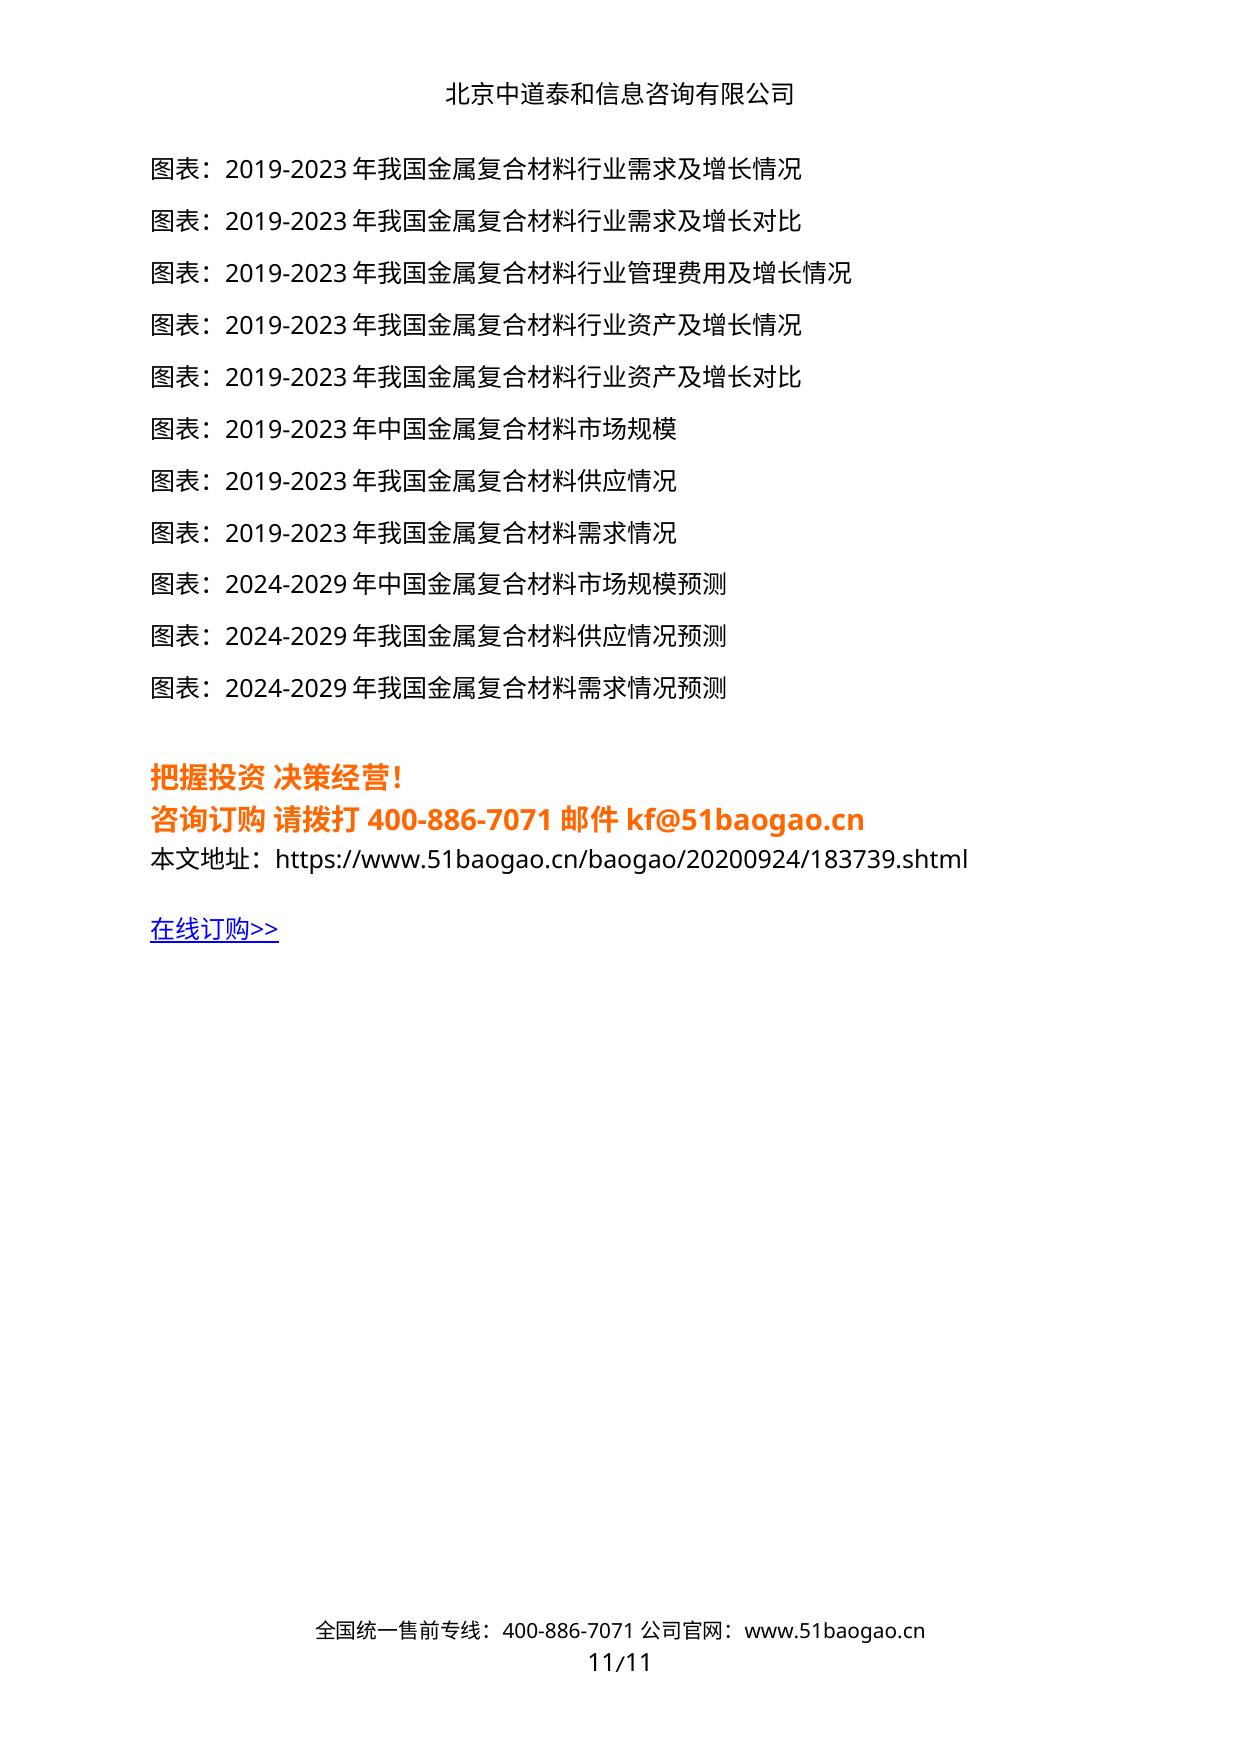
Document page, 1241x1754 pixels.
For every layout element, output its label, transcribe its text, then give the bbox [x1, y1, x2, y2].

text 图表：2019-2023年我国金属复合材料行业资产及增长情况 [150, 306, 1090, 342]
text 把握投资 决策经营！咨询订购 请拨打 400-886-7071 邮件 kf@51baogao.cn本文地址：https://www.51baogao.cn/baogao/20200924/183739.shtml [150, 721, 1090, 876]
text 图表：2019-2023年我国金属复合材料行业需求及增长对比 [150, 202, 1090, 238]
text 在线订购>> [150, 876, 1090, 946]
text 图表：2024-2029年我国金属复合材料供应情况预测 [150, 617, 1090, 653]
text 图表：2024-2029年我国金属复合材料需求情况预测 [150, 669, 1090, 705]
text 图表：2019-2023年我国金属复合材料行业管理费用及增长情况 [150, 254, 1090, 290]
text 图表：2019-2023年中国金属复合材料市场规模 [150, 409, 1090, 446]
text 图表：2019-2023年我国金属复合材料行业需求及增长情况 [150, 150, 1090, 186]
text 图表：2024-2029年中国金属复合材料市场规模预测 [150, 565, 1090, 601]
text 图表：2019-2023年我国金属复合材料需求情况 [150, 513, 1090, 549]
text 图表：2019-2023年我国金属复合材料供应情况 [150, 461, 1090, 497]
text 图表：2019-2023年我国金属复合材料行业资产及增长对比 [150, 357, 1090, 394]
